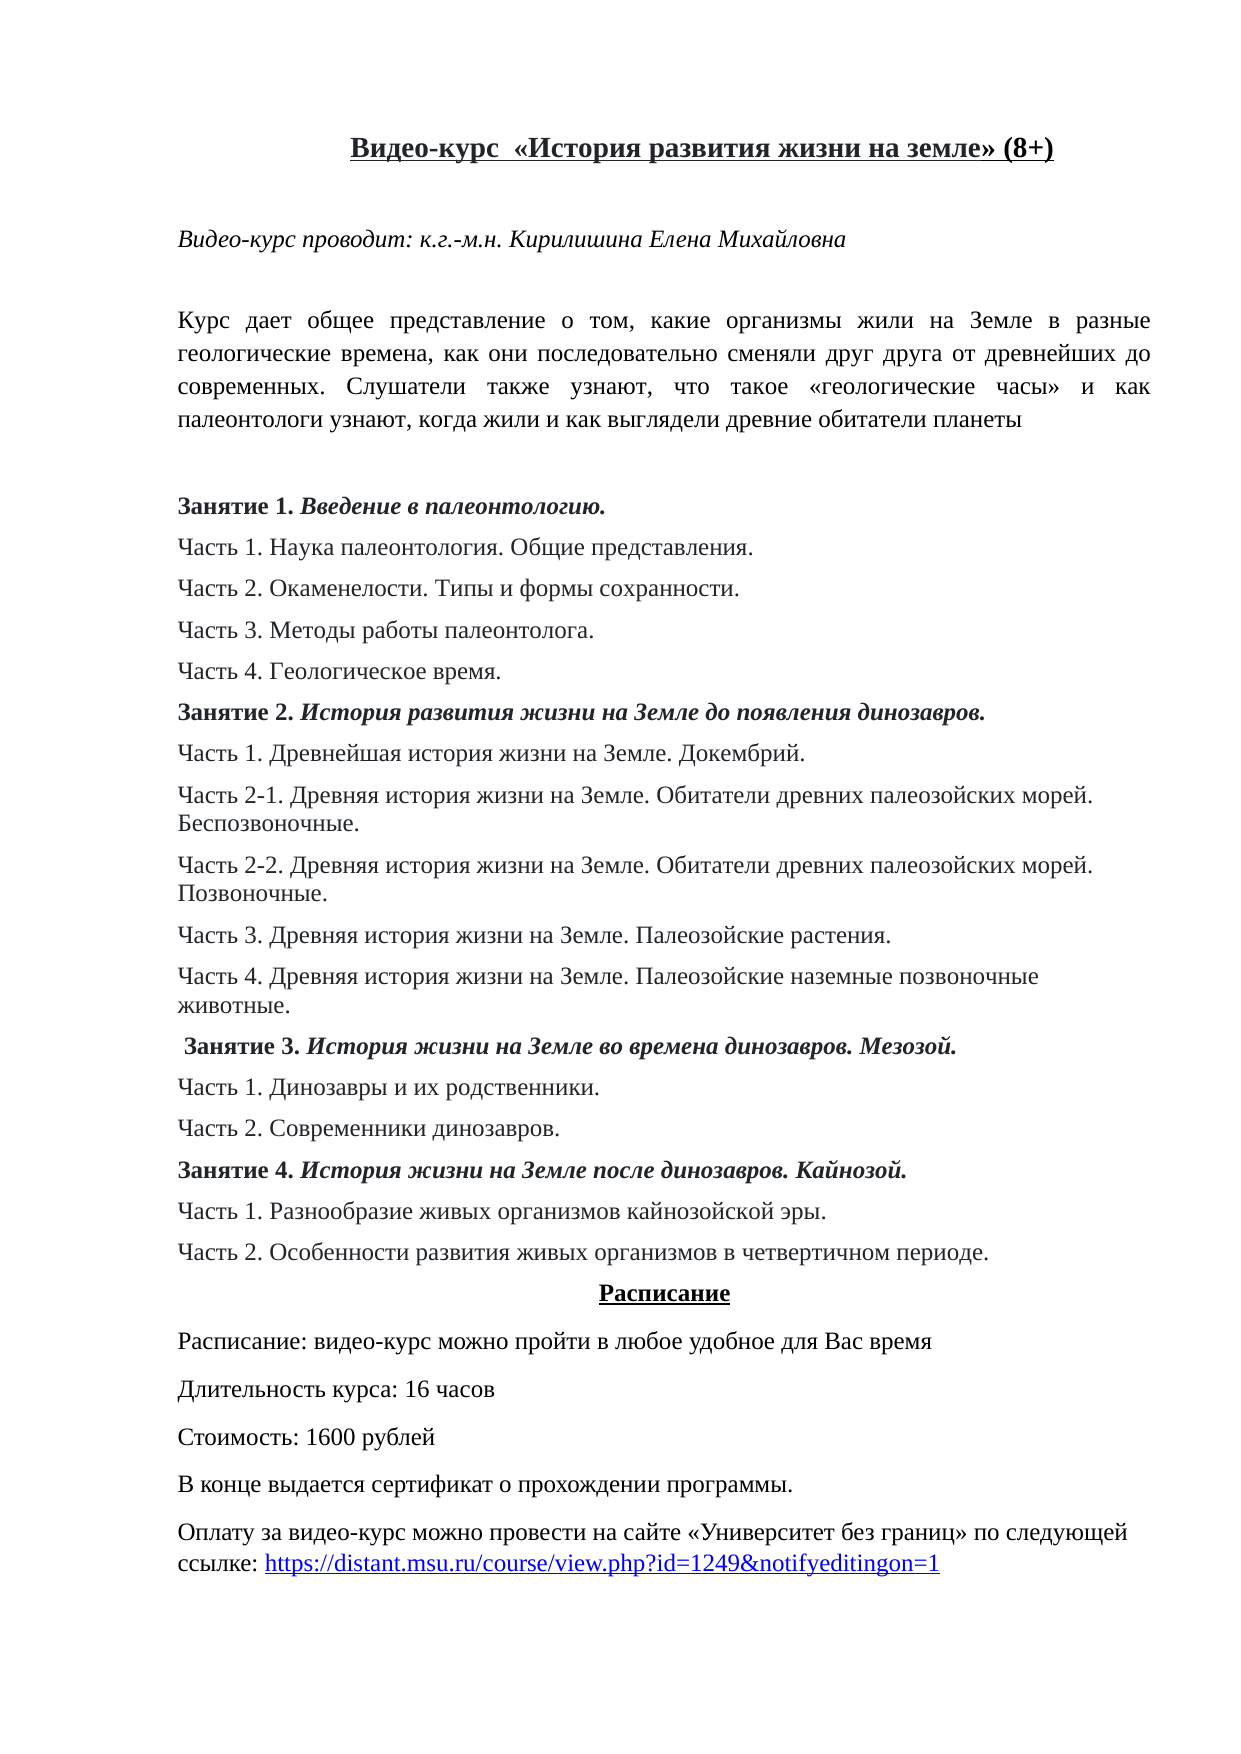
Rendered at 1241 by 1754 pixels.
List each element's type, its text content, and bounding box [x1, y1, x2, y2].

text В конце выдается сертификат о прохождении программы. [177, 1469, 1152, 1498]
text Часть 2. Особенности развития живых организмов в четвертичном периоде. [177, 1237, 1152, 1266]
text Часть 3. Методы работы палеонтолога. [177, 615, 1152, 643]
text Видео-курс «История развития жизни на земле» (8+) [252, 131, 1152, 164]
text Занятие 1. Введение в палеонтологию. [177, 491, 1152, 520]
text Занятие 4. История жизни на Земле после динозавров. Кайнозой. [177, 1155, 1152, 1183]
text Часть 2. Окаменелости. Типы и формы сохранности. [177, 573, 1152, 602]
text Часть 3. Древняя история жизни на Земле. Палеозойские растения. [177, 920, 1152, 948]
text Часть 4. Геологическое время. [177, 656, 1152, 685]
text Часть 1. Наука палеонтология. Общие представления. [177, 532, 1152, 561]
text Занятие 3. История жизни на Земле во времена динозавров. Мезозой. [177, 1031, 1152, 1060]
text Часть 1. Динозавры и их родственники. [177, 1072, 1152, 1101]
text Часть 1. Древнейшая история жизни на Земле. Докембрий. [177, 738, 1152, 767]
text Оплату за видео-курс можно провести на сайте «Университет без границ» по следующей ссылке: https://distant.msu.ru/course/view.php?id=1249&notifyeditingon=1 [177, 1517, 1152, 1577]
text Расписание: видео-курс можно пройти в любое удобное для Вас время [177, 1326, 1152, 1355]
text Расписание [177, 1278, 1152, 1307]
text Стоимость: 1600 рублей [177, 1422, 1152, 1450]
text Видео-курс проводит: к.г.-м.н. Кирилишина Елена Михайловна [177, 224, 1152, 253]
text Часть 2-1. Древняя история жизни на Земле. Обитатели древних палеозойских морей. Беспозвоночные. [177, 780, 1152, 837]
text Часть 2. Современники динозавров. [177, 1113, 1152, 1142]
text Часть 2-2. Древняя история жизни на Земле. Обитатели древних палеозойских морей. Позвоночные. [177, 850, 1152, 907]
text Курс дает общее представление о том, какие организмы жили на Земле в разные геологические времена, как они последовательно сменяли друг друга от древнейших до современных. Слушатели также узнают, что такое «геологические часы» и как палеонтологи узнают, когда жили и как выглядели древние обитатели планеты [177, 305, 1152, 433]
text Занятие 2. История развития жизни на Земле до появления динозавров. [177, 697, 1152, 726]
text Часть 1. Разнообразие живых организмов кайнозойской эры. [177, 1196, 1152, 1225]
text Часть 4. Древняя история жизни на Земле. Палеозойские наземные позвоночные животные. [177, 961, 1152, 1018]
text Длительность курса: 16 часов [177, 1374, 1152, 1403]
